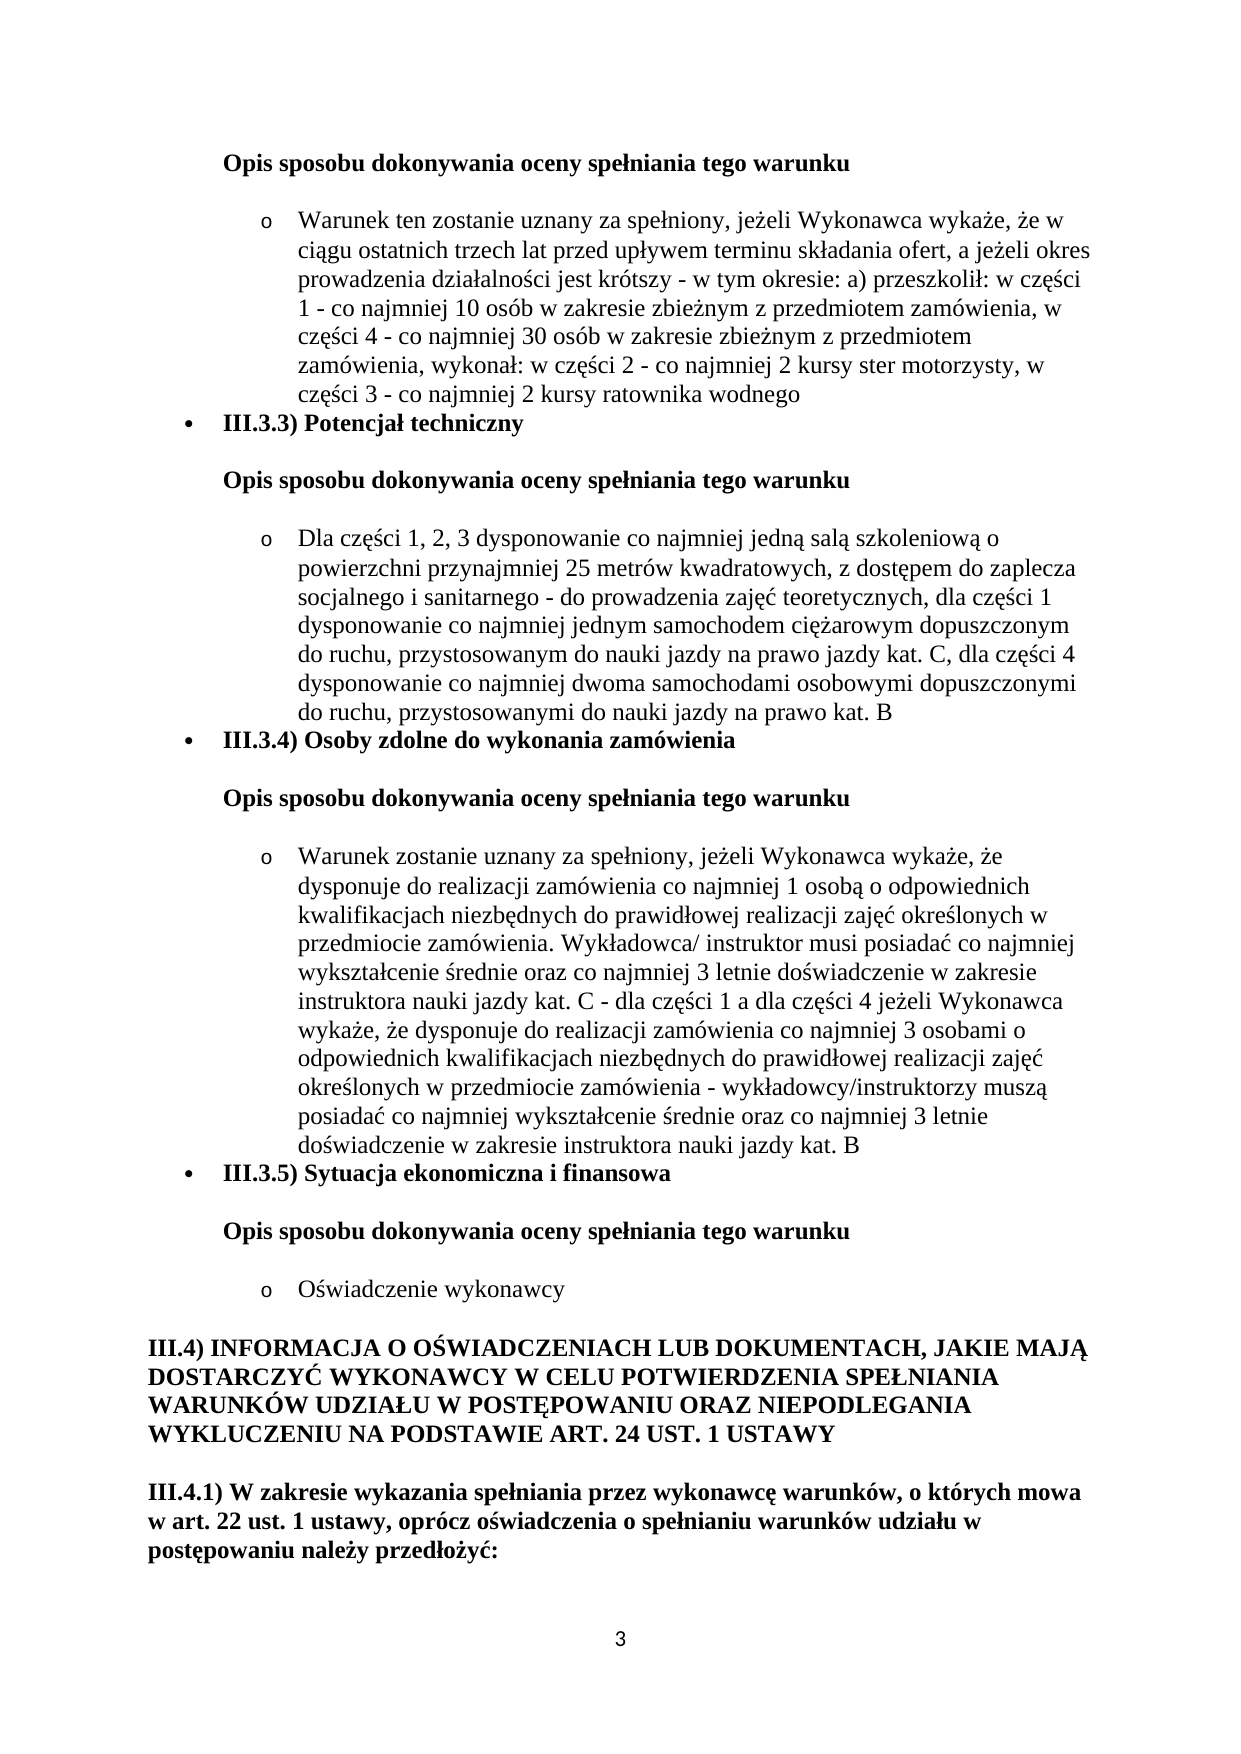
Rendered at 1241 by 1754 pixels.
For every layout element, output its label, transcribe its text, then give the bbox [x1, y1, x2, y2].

list III.3.4) Osoby zdolne do wykonania zamówienia [185, 726, 1093, 754]
text Opis sposobu dokonywania oceny spełniania tego warunku [223, 466, 1093, 494]
list Warunek zostanie uznany za spełniony, jeżeli Wykonawca wykaże, że dysponuje do realizacji zamówienia co najmniej 1 osobą o odpowiednich kwalifikacjach niezbędnych do prawidłowej realizacji zajęć określonych w przedmiocie zamówienia. Wykładowca/ instruktor musi posiadać co najmniej wykształcenie średnie oraz co najmniej 3 letnie doświadczenie w zakresie instruktora nauki jazdy kat. C - dla części 1 a dla części 4 jeżeli Wykonawca wykaże, że dysponuje do realizacji zamówienia co najmniej 3 osobami o odpowiednich kwalifikacjach niezbędnych do prawidłowej realizacji zajęć określonych w przedmiocie zamówienia - wykładowcy/instruktorzy muszą posiadać co najmniej wykształcenie średnie oraz co najmniej 3 letnie doświadczenie w zakresie instruktora nauki jazdy kat. B [260, 841, 1093, 1158]
list III.3.3) Potencjał techniczny [185, 408, 1093, 436]
list Dla części 1, 2, 3 dysponowanie co najmniej jedną salą szkoleniową o powierzchni przynajmniej 25 metrów kwadratowych, z dostępem do zaplecza socjalnego i sanitarnego - do prowadzenia zajęć teoretycznych, dla części 1 dysponowanie co najmniej jednym samochodem ciężarowym dopuszczonym do ruchu, przystosowanym do nauki jazdy na prawo jazdy kat. C, dla części 4 dysponowanie co najmniej dwoma samochodami osobowymi dopuszczonymi do ruchu, przystosowanymi do nauki jazdy na prawo kat. B [260, 523, 1093, 726]
text Opis sposobu dokonywania oceny spełniania tego warunku [223, 783, 1093, 812]
list Warunek ten zostanie uznany za spełniony, jeżeli Wykonawca wykaże, że w ciągu ostatnich trzech lat przed upływem terminu składania ofert, a jeżeli okres prowadzenia działalności jest krótszy - w tym okresie: a) przeszkolił: w części 1 - co najmniej 10 osób w zakresie zbieżnym z przedmiotem zamówienia, w części 4 - co najmniej 30 osób w zakresie zbieżnym z przedmiotem zamówienia, wykonał: w części 2 - co najmniej 2 kursy ster motorzysty, w części 3 - co najmniej 2 kursy ratownika wodnego [260, 206, 1093, 408]
list III.3.5) Sytuacja ekonomiczna i finansowa [185, 1158, 1093, 1187]
text Opis sposobu dokonywania oceny spełniania tego warunku [223, 148, 1093, 176]
text III.4.1) W zakresie wykazania spełniania przez wykonawcę warunków, o których mowa w art. 22 ust. 1 ustawy, oprócz oświadczenia o spełnianiu warunków udziału w postępowaniu należy przedłożyć: [148, 1477, 1093, 1563]
list Oświadczenie wykonawcy [260, 1274, 1093, 1304]
text III.4) INFORMACJA O OŚWIADCZENIACH LUB DOKUMENTACH, JAKIE MAJĄ DOSTARCZYĆ WYKONAWCY W CELU POTWIERDZENIA SPEŁNIANIA WARUNKÓW UDZIAŁU W POSTĘPOWANIU ORAZ NIEPODLEGANIA WYKLUCZENIU NA PODSTAWIE ART. 24 UST. 1 USTAWY [148, 1333, 1093, 1448]
text Opis sposobu dokonywania oceny spełniania tego warunku [223, 1216, 1093, 1245]
